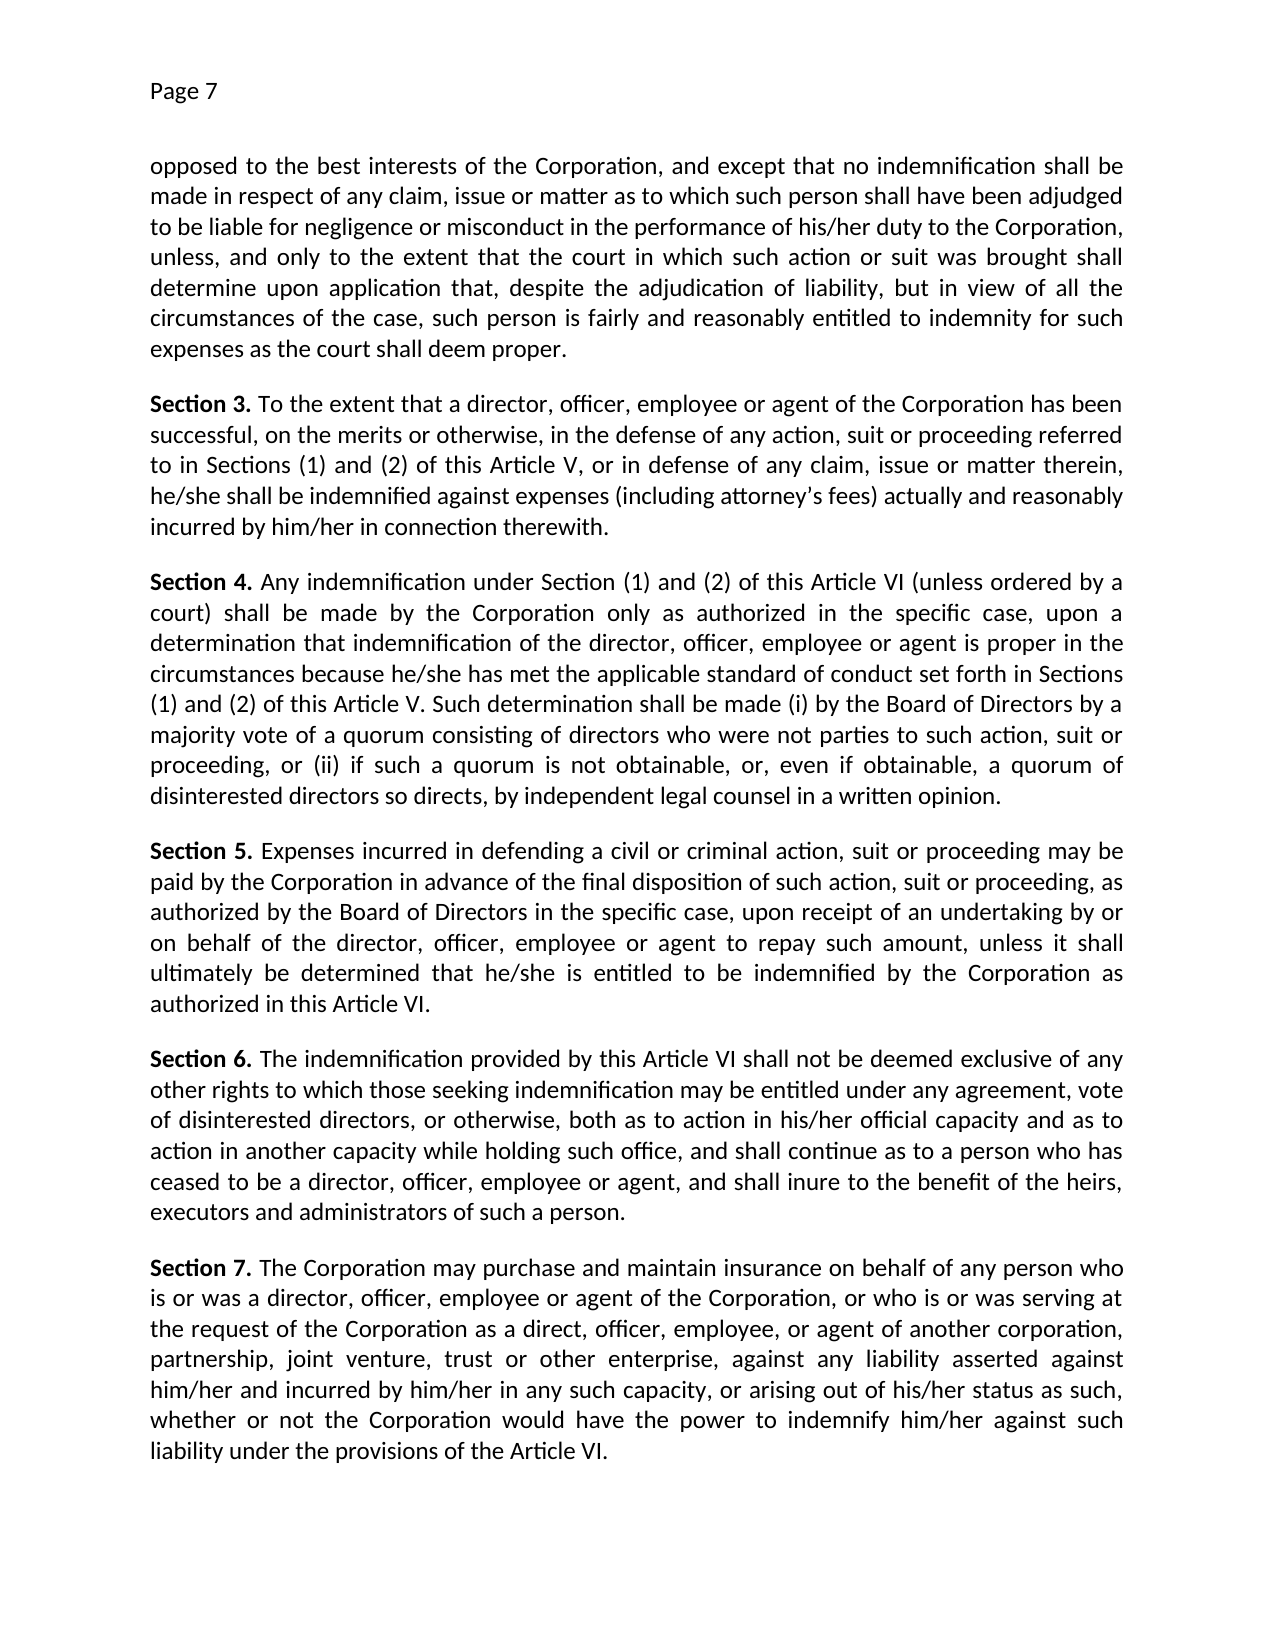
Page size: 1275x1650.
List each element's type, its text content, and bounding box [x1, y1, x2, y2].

text Section 6. The indemnification provided by this Article VI shall not be deemed exclusive of any other rights to which those seeking indemnification may be entitled under any agreement, vote of disinterested directors, or otherwise, both as to action in his/her official capacity and as to action in another capacity while holding such office, and shall continue as to a person who has ceased to be a director, officer, employee or agent, and shall inure to the benefit of the heirs, executors and administrators of such a person. [150, 1043, 1125, 1227]
text Section 5. Expenses incurred in defending a civil or criminal action, suit or proceeding may be paid by the Corporation in advance of the final disposition of such action, suit or proceeding, as authorized by the Board of Directors in the specific case, upon receipt of an undertaking by or on behalf of the director, officer, employee or agent to repay such amount, unless it shall ultimately be determined that he/she is entitled to be indemnified by the Corporation as authorized in this Article VI. [150, 835, 1125, 1018]
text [150, 150, 1125, 364]
text Section 7. The Corporation may purchase and maintain insurance on behalf of any person who is or was a director, officer, employee or agent of the Corporation, or who is or was serving at the request of the Corporation as a direct, officer, employee, or agent of another corporation, partnership, joint venture, trust or other enterprise, against any liability asserted against him/her and incurred by him/her in any such capacity, or arising out of his/her status as such, whether or not the Corporation would have the power to indemnify him/her against such liability under the provisions of the Article VI. [150, 1252, 1125, 1465]
text Section 3. To the extent that a director, officer, employee or agent of the Corporation has been successful, on the merits or otherwise, in the defense of any action, suit or proceeding referred to in Sections (1) and (2) of this Article V, or in defense of any claim, issue or matter therein, he/she shall be indemnified against expenses (including attorney’s fees) actually and reasonably incurred by him/her in connection therewith. [150, 389, 1125, 541]
text Section 4. Any indemnification under Section (1) and (2) of this Article VI (unless ordered by a court) shall be made by the Corporation only as authorized in the specific case, upon a determination that indemnification of the director, officer, employee or agent is proper in the circumstances because he/she has met the applicable standard of conduct set forth in Sections (1) and (2) of this Article V. Such determination shall be made (i) by the Board of Directors by a majority vote of a quorum consisting of directors who were not parties to such action, suit or proceeding, or (ii) if such a quorum is not obtainable, or, even if obtainable, a quorum of disinterested directors so directs, by independent legal counsel in a written opinion. [150, 566, 1125, 810]
